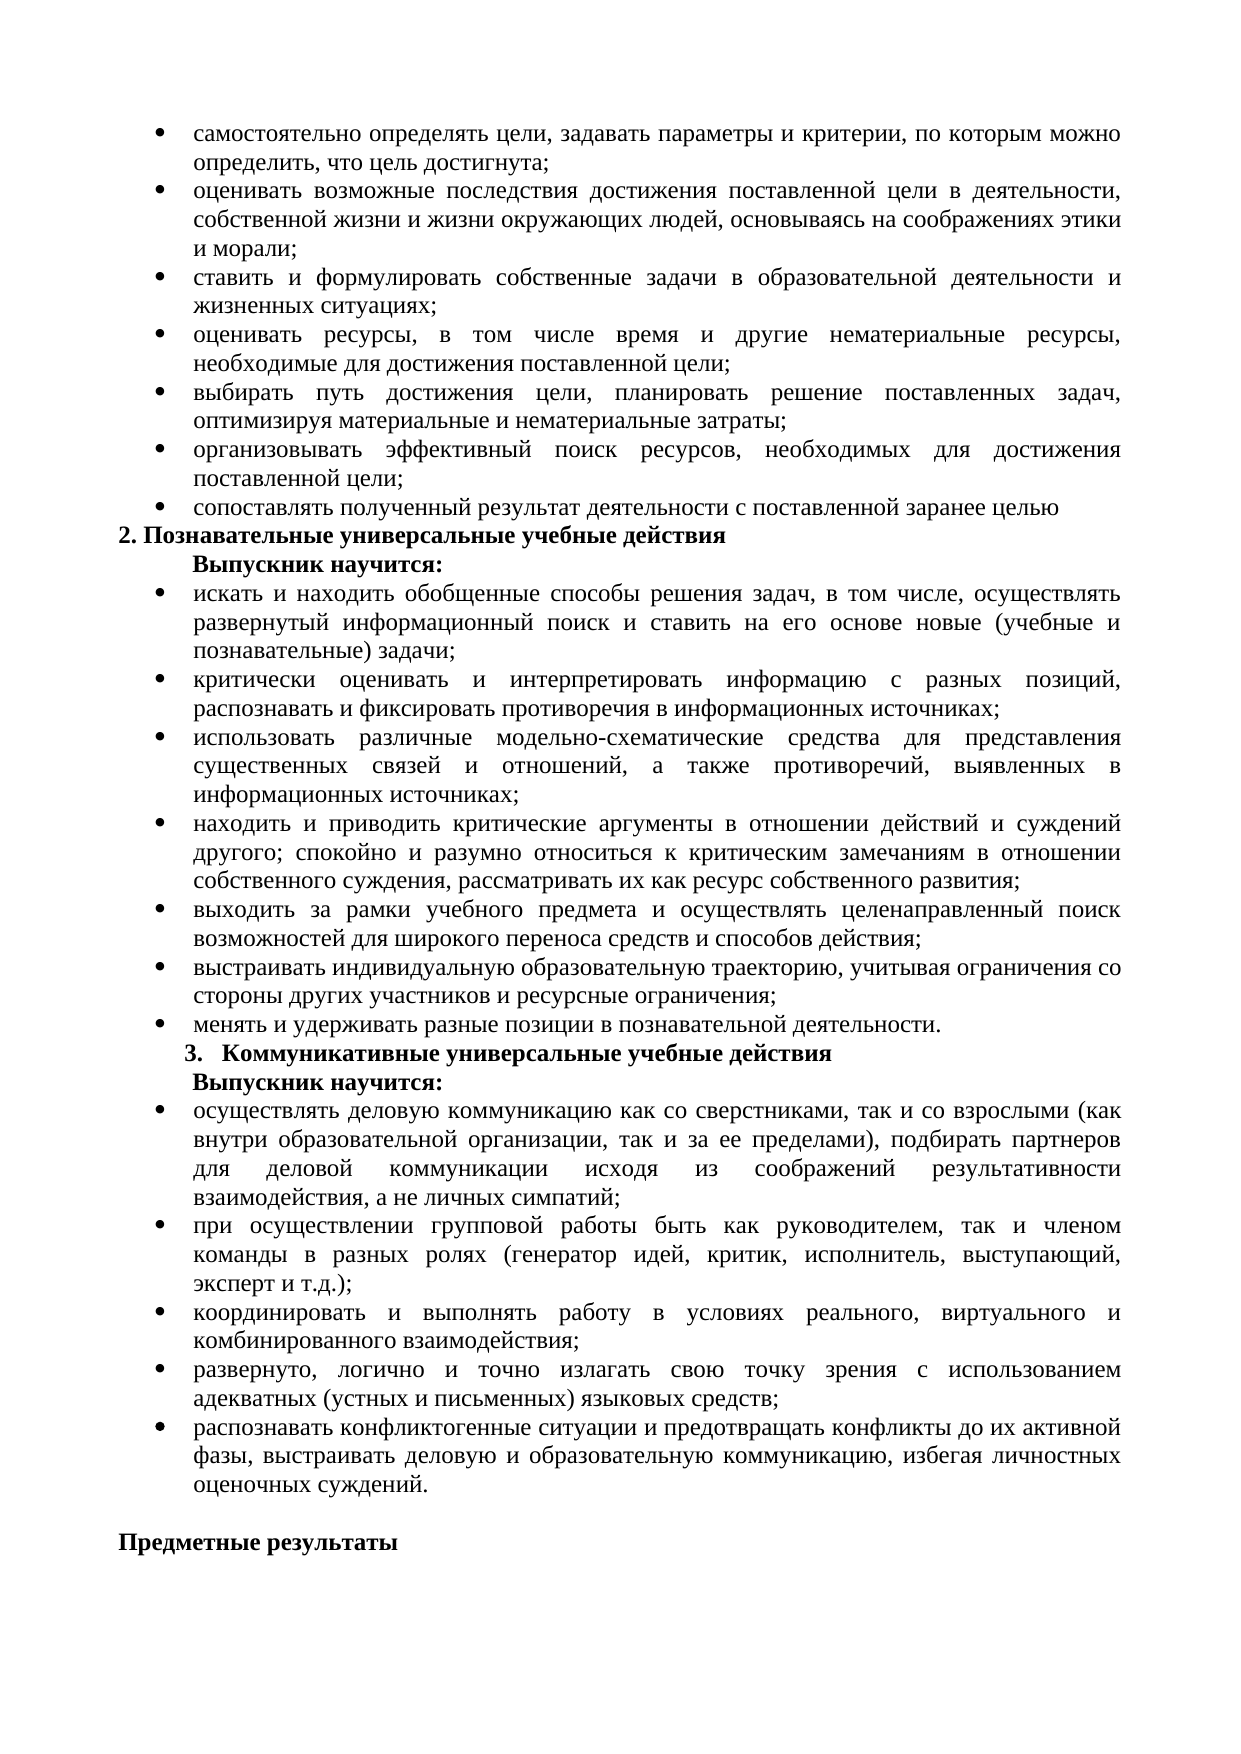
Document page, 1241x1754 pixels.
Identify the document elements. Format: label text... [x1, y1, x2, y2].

text 2. Познавательные универсальные учебные действия [118, 521, 1122, 549]
list выбирать путь достижения цели, планировать решение поставленных задач, оптимизируя материальные и нематериальные затраты; [156, 377, 1122, 434]
list распознавать конфликтогенные ситуации и предотвращать конфликты до их активной фазы, выстраивать деловую и образовательную коммуникацию, избегая личностных оценочных суждений. [156, 1412, 1122, 1498]
list оценивать ресурсы, в том числе время и другие нематериальные ресурсы, необходимые для достижения поставленной цели; [156, 319, 1122, 377]
list использовать различные модельно-схематические средства для представления существенных связей и отношений, а также противоречий, выявленных в информационных источниках; [156, 722, 1122, 808]
list менять и удерживать разные позиции в познавательной деятельности. [156, 1009, 1122, 1038]
list Коммуникативные универсальные учебные действия [184, 1038, 1122, 1067]
list при осуществлении групповой работы быть как руководителем, так и членом команды в разных ролях (генератор идей, критик, исполнитель, выступающий, эксперт и т.д.); [156, 1211, 1122, 1297]
list находить и приводить критические аргументы в отношении действий и суждений другого; спокойно и разумно относиться к критическим замечаниям в отношении собственного суждения, рассматривать их как ресурс собственного развития; [156, 808, 1122, 894]
list осуществлять деловую коммуникацию как со сверстниками, так и со взрослыми (как внутри образовательной организации, так и за ее пределами), подбирать партнеров для деловой коммуникации исходя из соображений результативности взаимодействия, а не личных симпатий; [156, 1096, 1122, 1211]
list развернуто, логично и точно излагать свою точку зрения с использованием адекватных (устных и письменных) языковых средств; [156, 1354, 1122, 1412]
list ставить и формулировать собственные задачи в образовательной деятельности и жизненных ситуациях; [156, 262, 1122, 319]
text Выпускник научится: [118, 549, 1122, 578]
list оценивать возможные последствия достижения поставленной цели в деятельности, собственной жизни и жизни окружающих людей, основываясь на соображениях этики и морали; [156, 176, 1122, 262]
list выходить за рамки учебного предмета и осуществлять целенаправленный поиск возможностей для широкого переноса средств и способов действия; [156, 894, 1122, 952]
text Выпускник научится: [118, 1067, 1122, 1096]
text Предметные результаты [118, 1527, 1122, 1556]
list сопоставлять полученный результат деятельности с поставленной заранее целью [156, 492, 1122, 521]
list координировать и выполнять работу в условиях реального, виртуального и комбинированного взаимодействия; [156, 1297, 1122, 1354]
list самостоятельно определять цели, задавать параметры и критерии, по которым можно определить, что цель достигнута; [156, 118, 1122, 176]
list выстраивать индивидуальную образовательную траекторию, учитывая ограничения со стороны других участников и ресурсные ограничения; [156, 952, 1122, 1009]
list искать и находить обобщенные способы решения задач, в том числе, осуществлять развернутый информационный поиск и ставить на его основе новые (учебные и познавательные) задачи; [156, 578, 1122, 664]
list критически оценивать и интерпретировать информацию с разных позиций, распознавать и фиксировать противоречия в информационных источниках; [156, 664, 1122, 722]
list организовывать эффективный поиск ресурсов, необходимых для достижения поставленной цели; [156, 434, 1122, 492]
